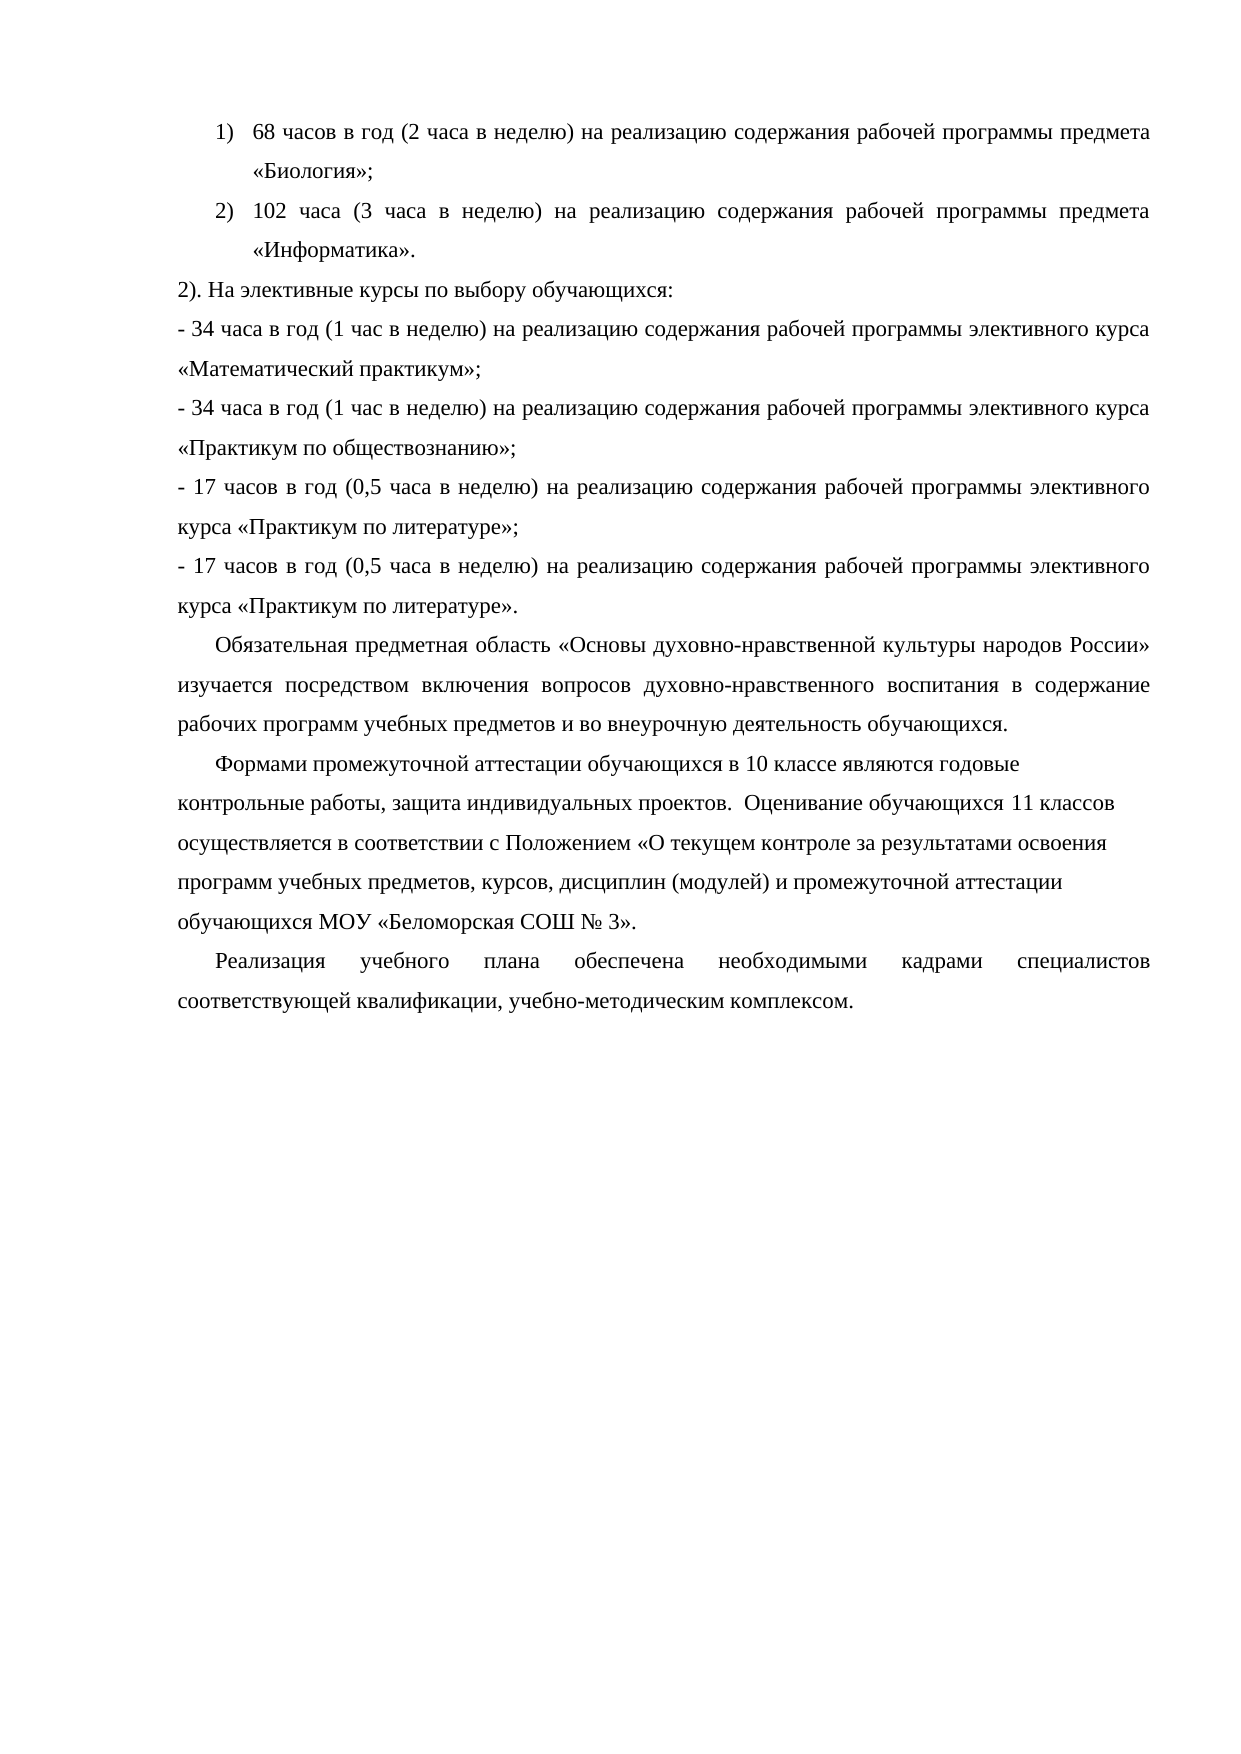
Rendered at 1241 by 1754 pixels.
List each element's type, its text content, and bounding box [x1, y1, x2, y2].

list 102 часа (3 часа в неделю) на реализацию содержания рабочей программы предмета «Информатика». [215, 197, 1152, 263]
text - 17 часов в год (0,5 часа в неделю) на реализацию содержания рабочей программы элективного курса «Практикум по литературе». [177, 552, 1152, 618]
text - 34 часа в год (1 час в неделю) на реализацию содержания рабочей программы элективного курса «Математический практикум»; [177, 316, 1152, 381]
text 2). На элективные курсы по выбору обучающихся: [177, 276, 1152, 302]
text - 17 часов в год (0,5 часа в неделю) на реализацию содержания рабочей программы элективного курса «Практикум по литературе»; [177, 473, 1152, 539]
text Обязательная предметная область «Основы духовно-нравственной культуры народов России» изучается посредством включения вопросов духовно-нравственного воспитания в содержание рабочих программ учебных предметов и во внеурочную деятельность обучающихся. [177, 631, 1152, 737]
text Формами промежуточной аттестации обучающихся в 10 классе являются годовые контрольные работы, защита индивидуальных проектов. Оценивание обучающихся 11 классов осуществляется в соответствии с Положением «О текущем контроле за результатами освоения программ учебных предметов, курсов, дисциплин (модулей) и промежуточной аттестации обучающихся МОУ «Беломорская СОШ № 3». [177, 750, 1152, 934]
list 68 часов в год (2 часа в неделю) на реализацию содержания рабочей программы предмета «Биология»; [215, 118, 1152, 184]
text - 34 часа в год (1 час в неделю) на реализацию содержания рабочей программы элективного курса «Практикум по обществознанию»; [177, 394, 1152, 460]
text Реализация учебного плана обеспечена необходимыми кадрами специалистов соответствующей квалификации, учебно-методическим комплексом. [177, 947, 1152, 1013]
